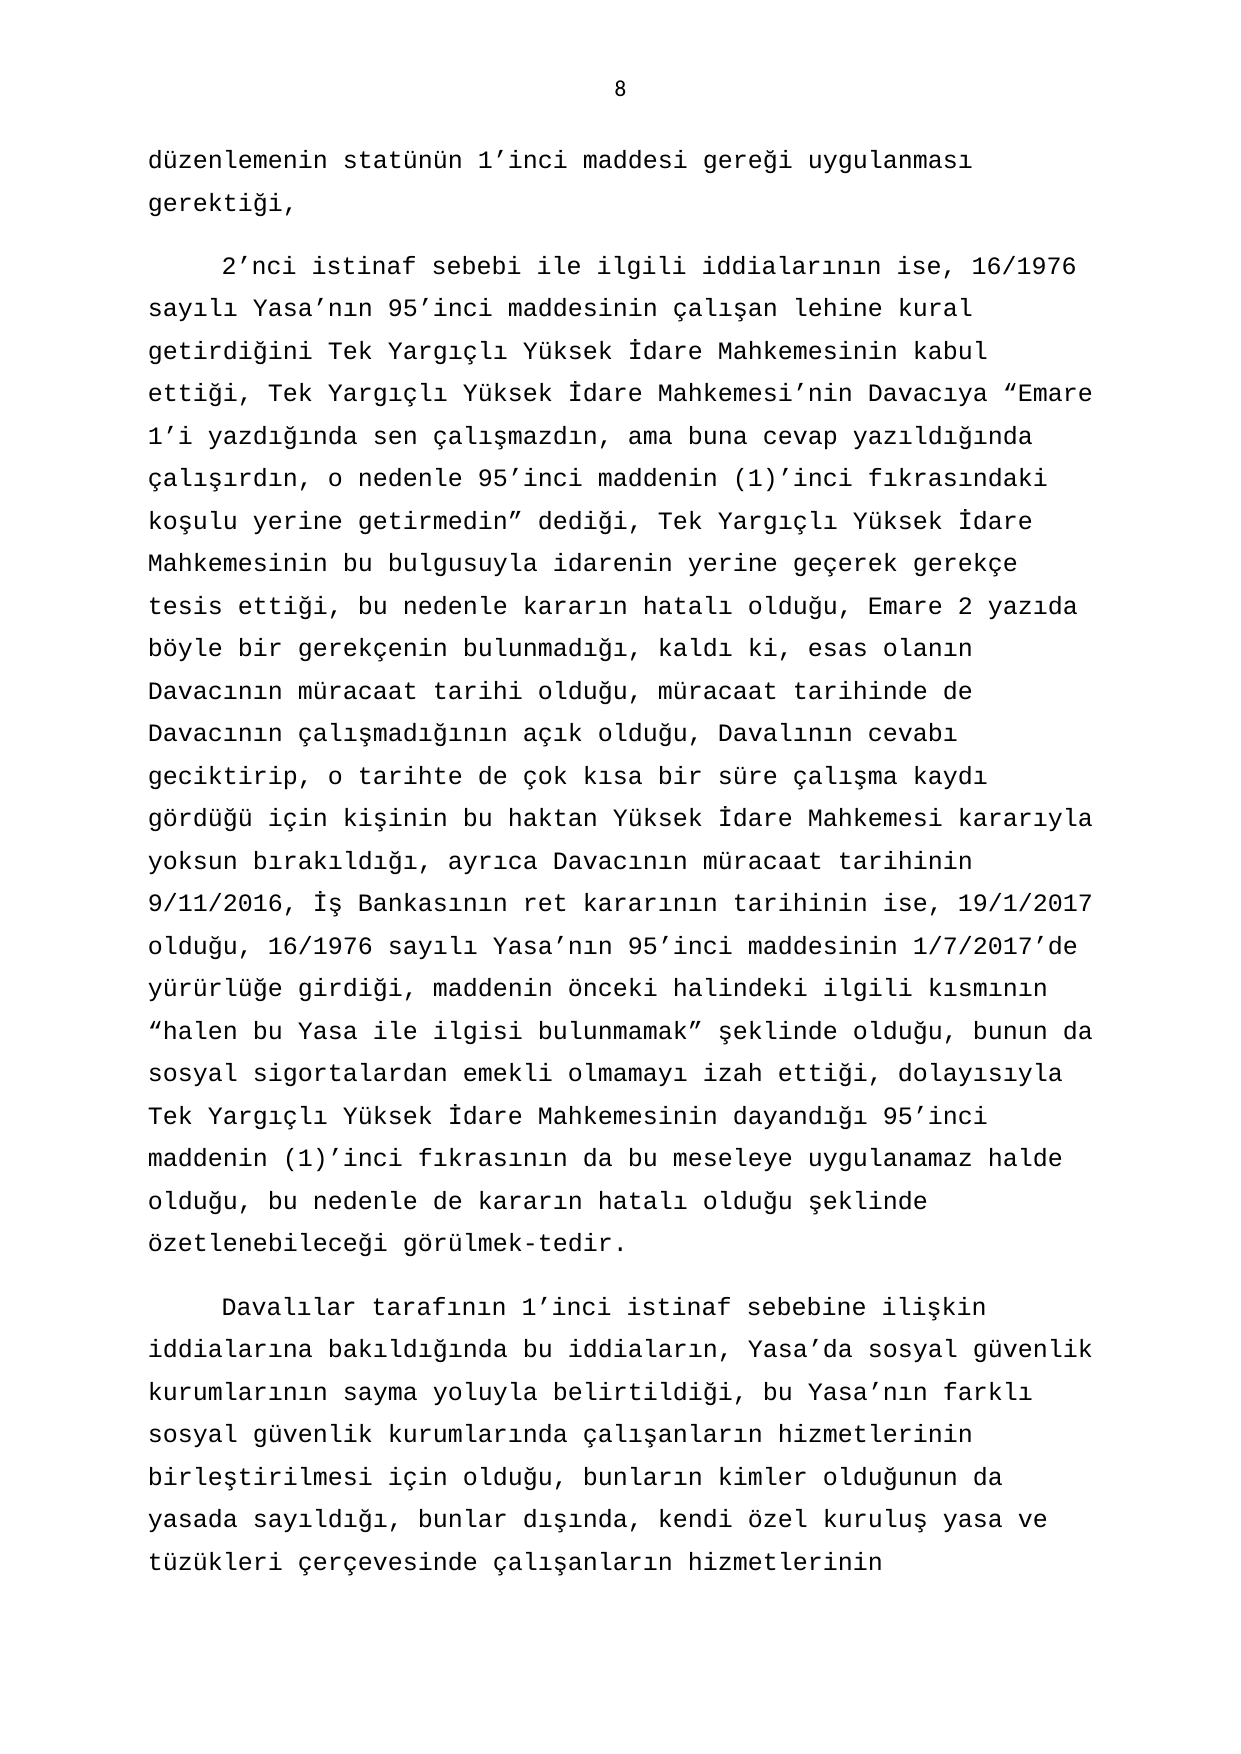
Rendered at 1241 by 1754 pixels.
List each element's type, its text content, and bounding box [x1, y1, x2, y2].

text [148, 148, 1093, 218]
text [148, 1294, 1093, 1578]
text 2’nci istinaf sebebi ile ilgili iddialarının ise, 16/1976 sayılı Yasa’nın 95’inci maddesinin çalışan lehine kural getirdiğini Tek Yargıçlı Yüksek İdare Mahkemesinin kabul ettiği, Tek Yargıçlı Yüksek İdare Mahkemesi’nin Davacıya “Emare 1’i yazdığında sen çalışmazdın, ama buna cevap yazıldığında çalışırdın, o nedenle 95’inci maddenin (1)’inci fıkrasındaki koşulu yerine getirmedin” dediği, Tek Yargıçlı Yüksek İdare Mahkemesinin bu bulgusuyla idarenin yerine geçerek gerekçe tesis ettiği, bu nedenle kararın hatalı olduğu, Emare 2 yazıda böyle bir gerekçenin bulunmadığı, kaldı ki, esas olanın Davacının müracaat tarihi olduğu, müracaat tarihinde de Davacının çalışmadığının açık olduğu, Davalının cevabı geciktirip, o tarihte de çok kısa bir süre çalışma kaydı gördüğü için kişinin bu haktan Yüksek İdare Mahkemesi kararıyla yoksun bırakıldığı, ayrıca Davacının müracaat tarihinin 9/11/2016, İş Bankasının ret kararının tarihinin ise, 19/1/2017 olduğu, 16/1976 sayılı Yasa’nın 95’inci maddesinin 1/7/2017’de yürürlüğe girdiği, maddenin önceki halindeki ilgili kısmının “halen bu Yasa ile ilgisi bulunmamak” şeklinde olduğu, bunun da sosyal sigortalardan emekli olmamayı izah ettiği, dolayısıyla Tek Yargıçlı Yüksek İdare Mahkemesinin dayandığı 95’inci maddenin (1)’inci fıkrasının da bu meseleye uygulanamaz halde olduğu, bu nedenle de kararın hatalı olduğu şeklinde özetlenebileceği görülmek-tedir. [148, 253, 1093, 1259]
